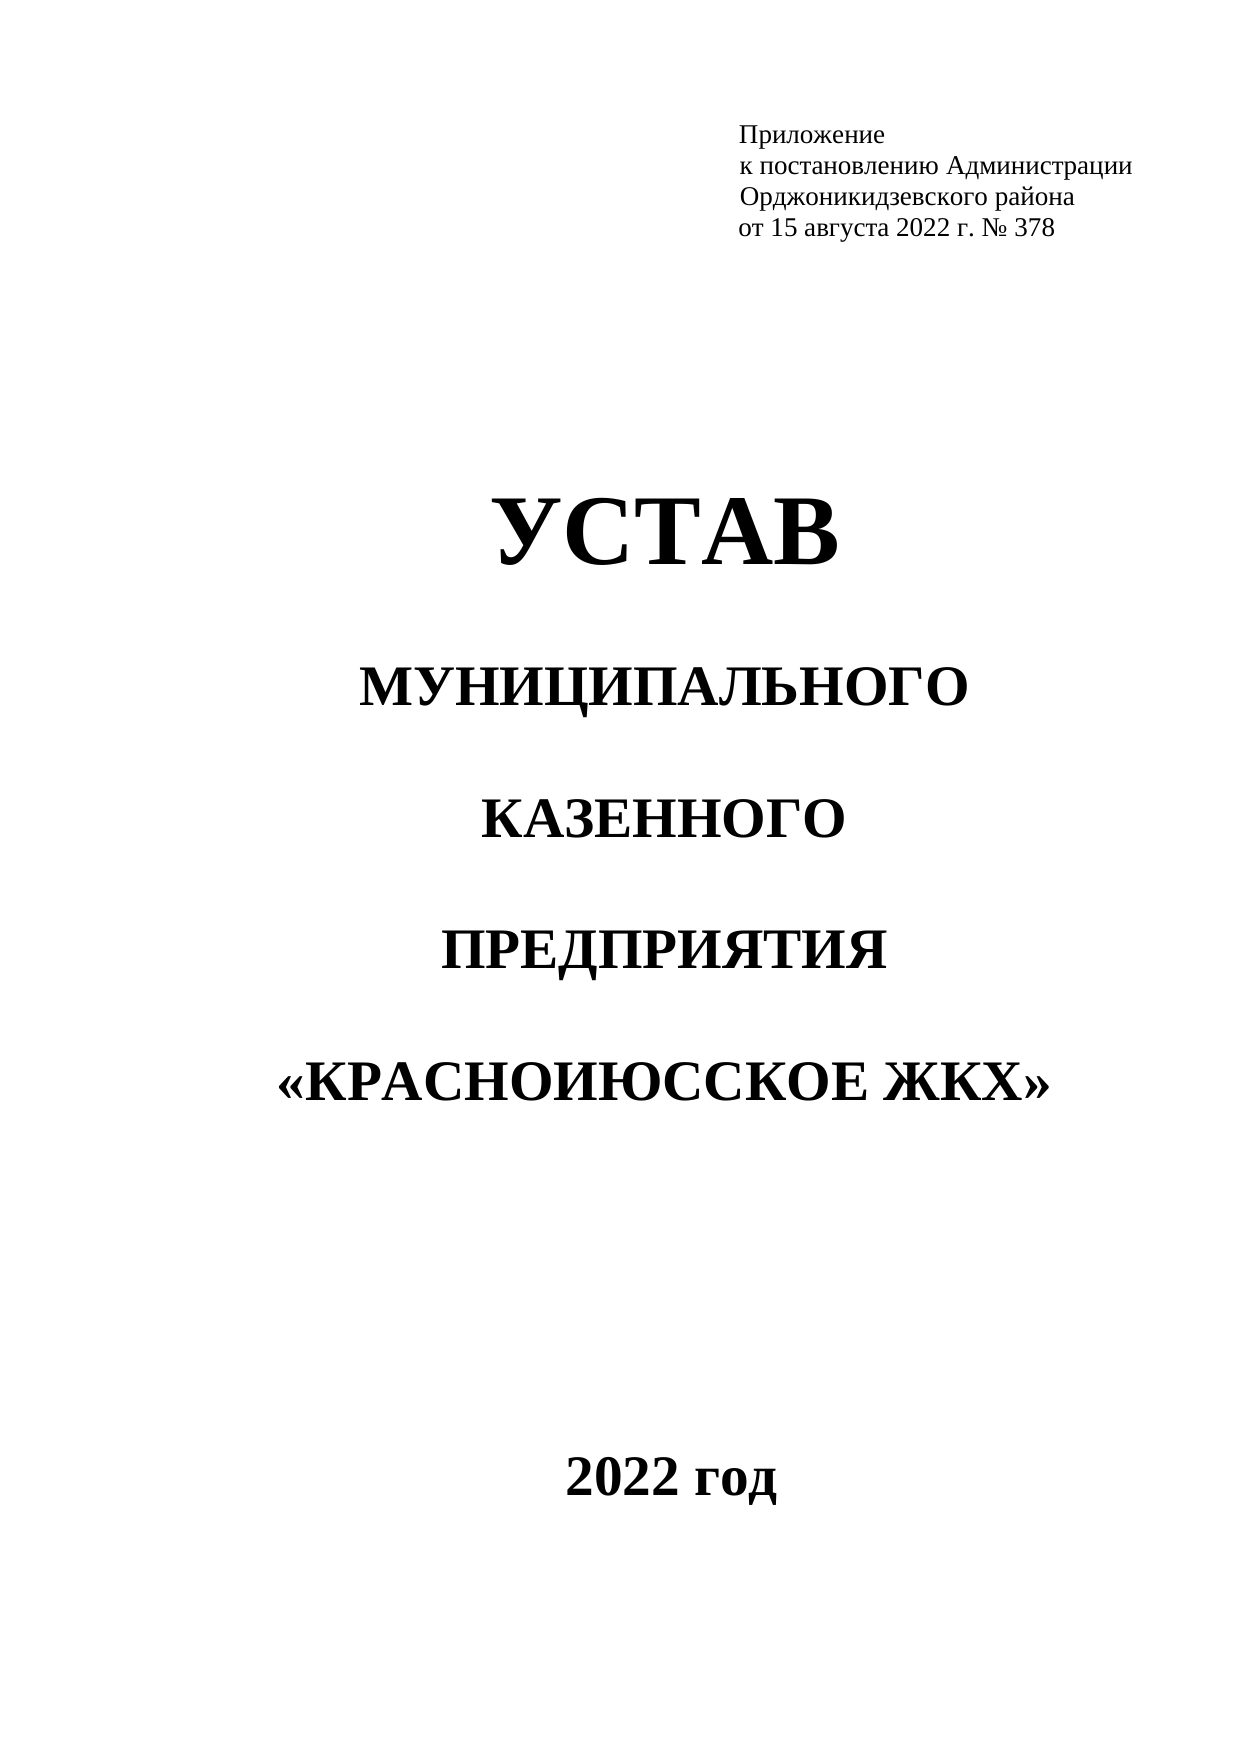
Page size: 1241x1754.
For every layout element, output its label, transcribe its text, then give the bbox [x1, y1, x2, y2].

text МУНИЦИПАЛЬНОГО [177, 652, 1152, 718]
text «КРАСНОИЮССКОЕ ЖКХ» [177, 1047, 1152, 1113]
text КАЗЕННОГО [177, 784, 1152, 850]
text Приложение [177, 118, 1152, 149]
text ПРЕДПРИЯТИЯ [177, 916, 1152, 981]
text 2022 год [177, 1442, 1152, 1508]
text УСТАВ [177, 471, 1152, 586]
text Орджоникидзевского района [177, 180, 1152, 212]
text к постановлению Администрации [693, 149, 1152, 180]
text от 15 августа 2022 г. № 378 [177, 212, 1152, 243]
